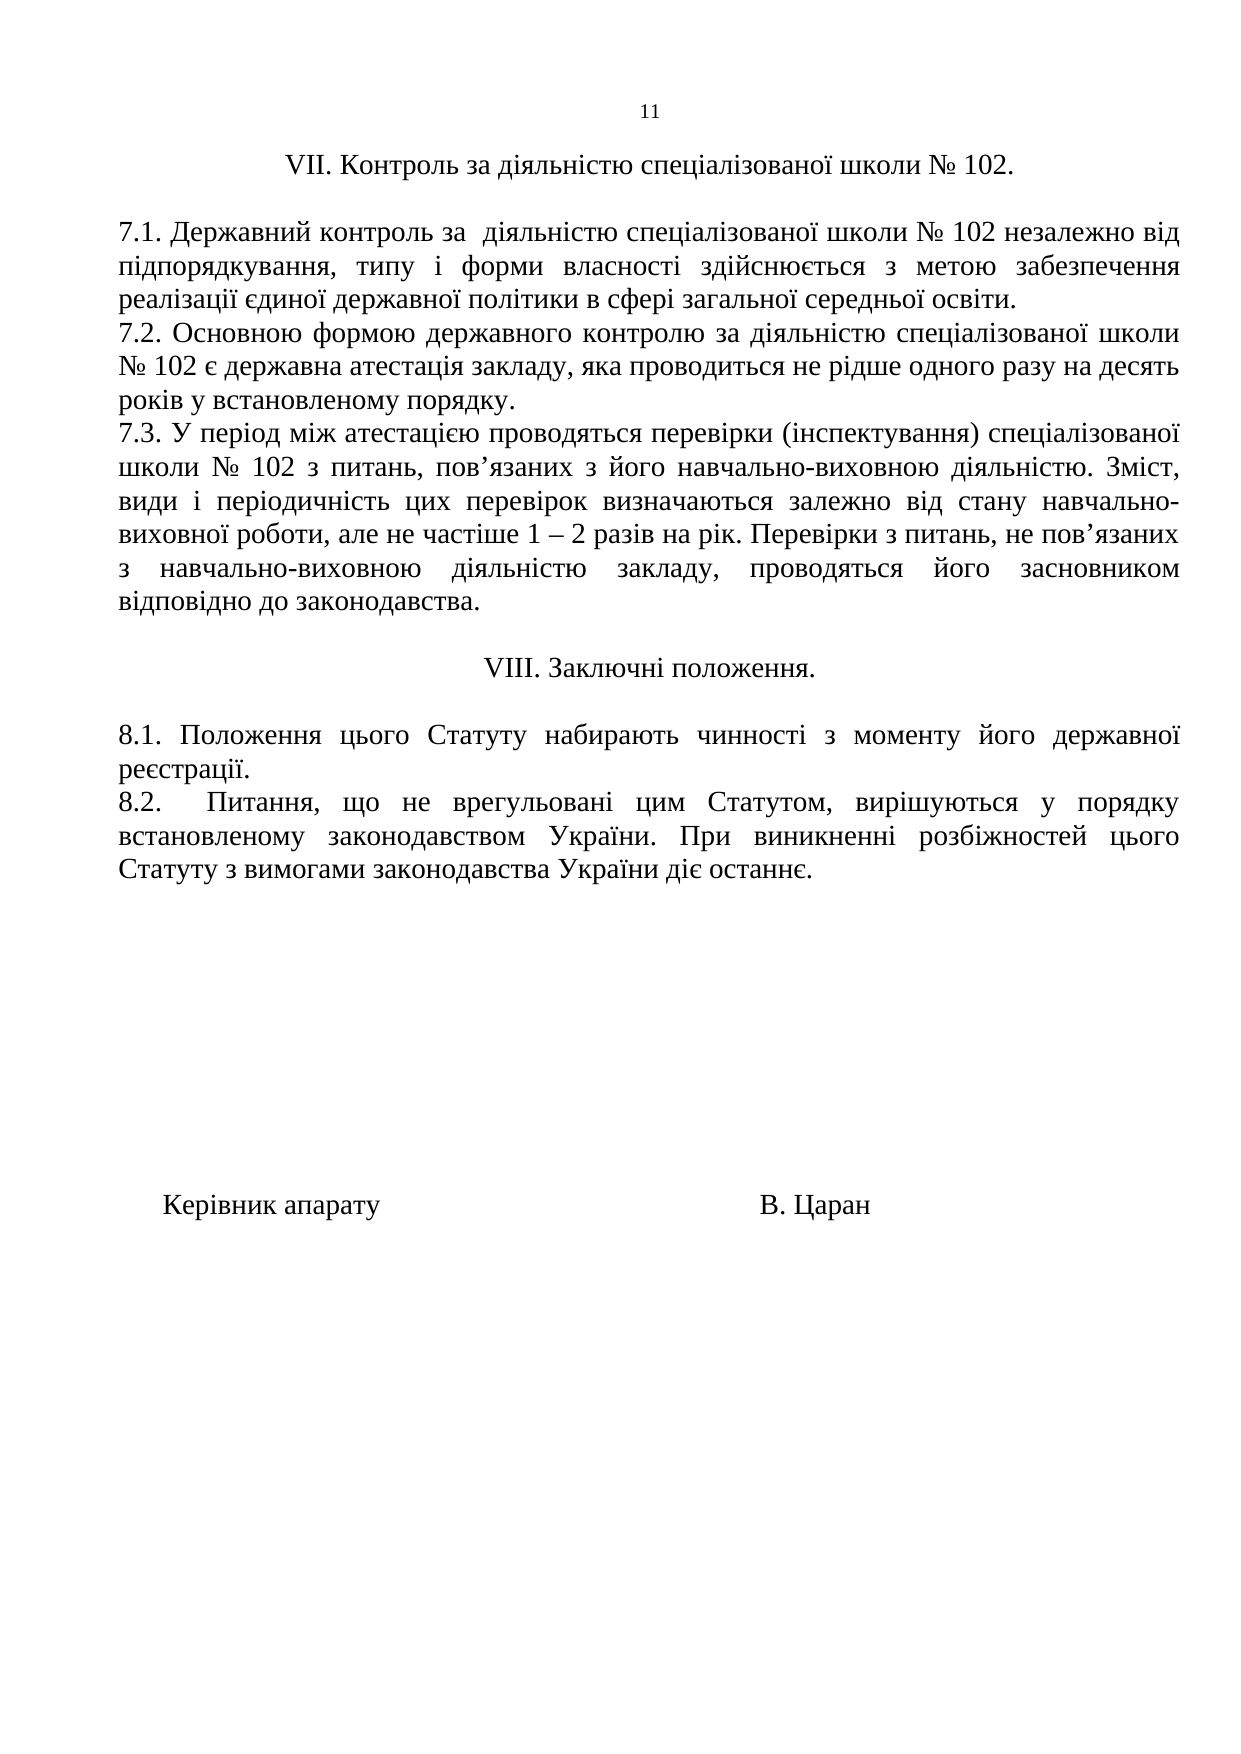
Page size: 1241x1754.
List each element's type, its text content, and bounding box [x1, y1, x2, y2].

text VIIІ. Заключні положення. [118, 650, 1181, 684]
text 7.3. У період між атестацією проводяться перевірки (інспектування) спеціалізованої школи № 102 з питань, пов’язаних з його навчально-виховною діяльністю. Зміст, види і періодичність цих перевірок визначаються залежно від стану навчально-виховної роботи, але не частіше 1 – 2 разів на рік. Перевірки з питань, не пов’язаних з навчально-виховною діяльністю закладу, проводяться його засновником відповідно до законодавства. [118, 416, 1181, 617]
text 7.1. Державний контроль за діяльністю спеціалізованої школи № 102 незалежно від підпорядкування, типу і форми власності здійснюється з метою забезпечення реалізації єдиної державної політики в сфері загальної середньої освіти. [118, 214, 1181, 315]
text 8.1. Положення цього Статуту набирають чинності з моменту його державної реєстрації. [118, 717, 1181, 784]
text Керівник апарату В. Царан [162, 1187, 1181, 1221]
text 7.2. Основною формою державного контролю за діяльністю спеціалізованої школи № 102 є державна атестація закладу, яка проводиться не рідше одного разу на десять років у встановленому порядку. [118, 315, 1181, 416]
text 8.2. Питання, що не врегульовані цим Статутом, вирішуються у порядку встановленому законодавством України. При виникненні розбіжностей цього Статуту з вимогами законодавства України діє останнє. [118, 784, 1181, 885]
text VII. Контроль за діяльністю спеціалізованої школи № 102. [118, 147, 1181, 181]
